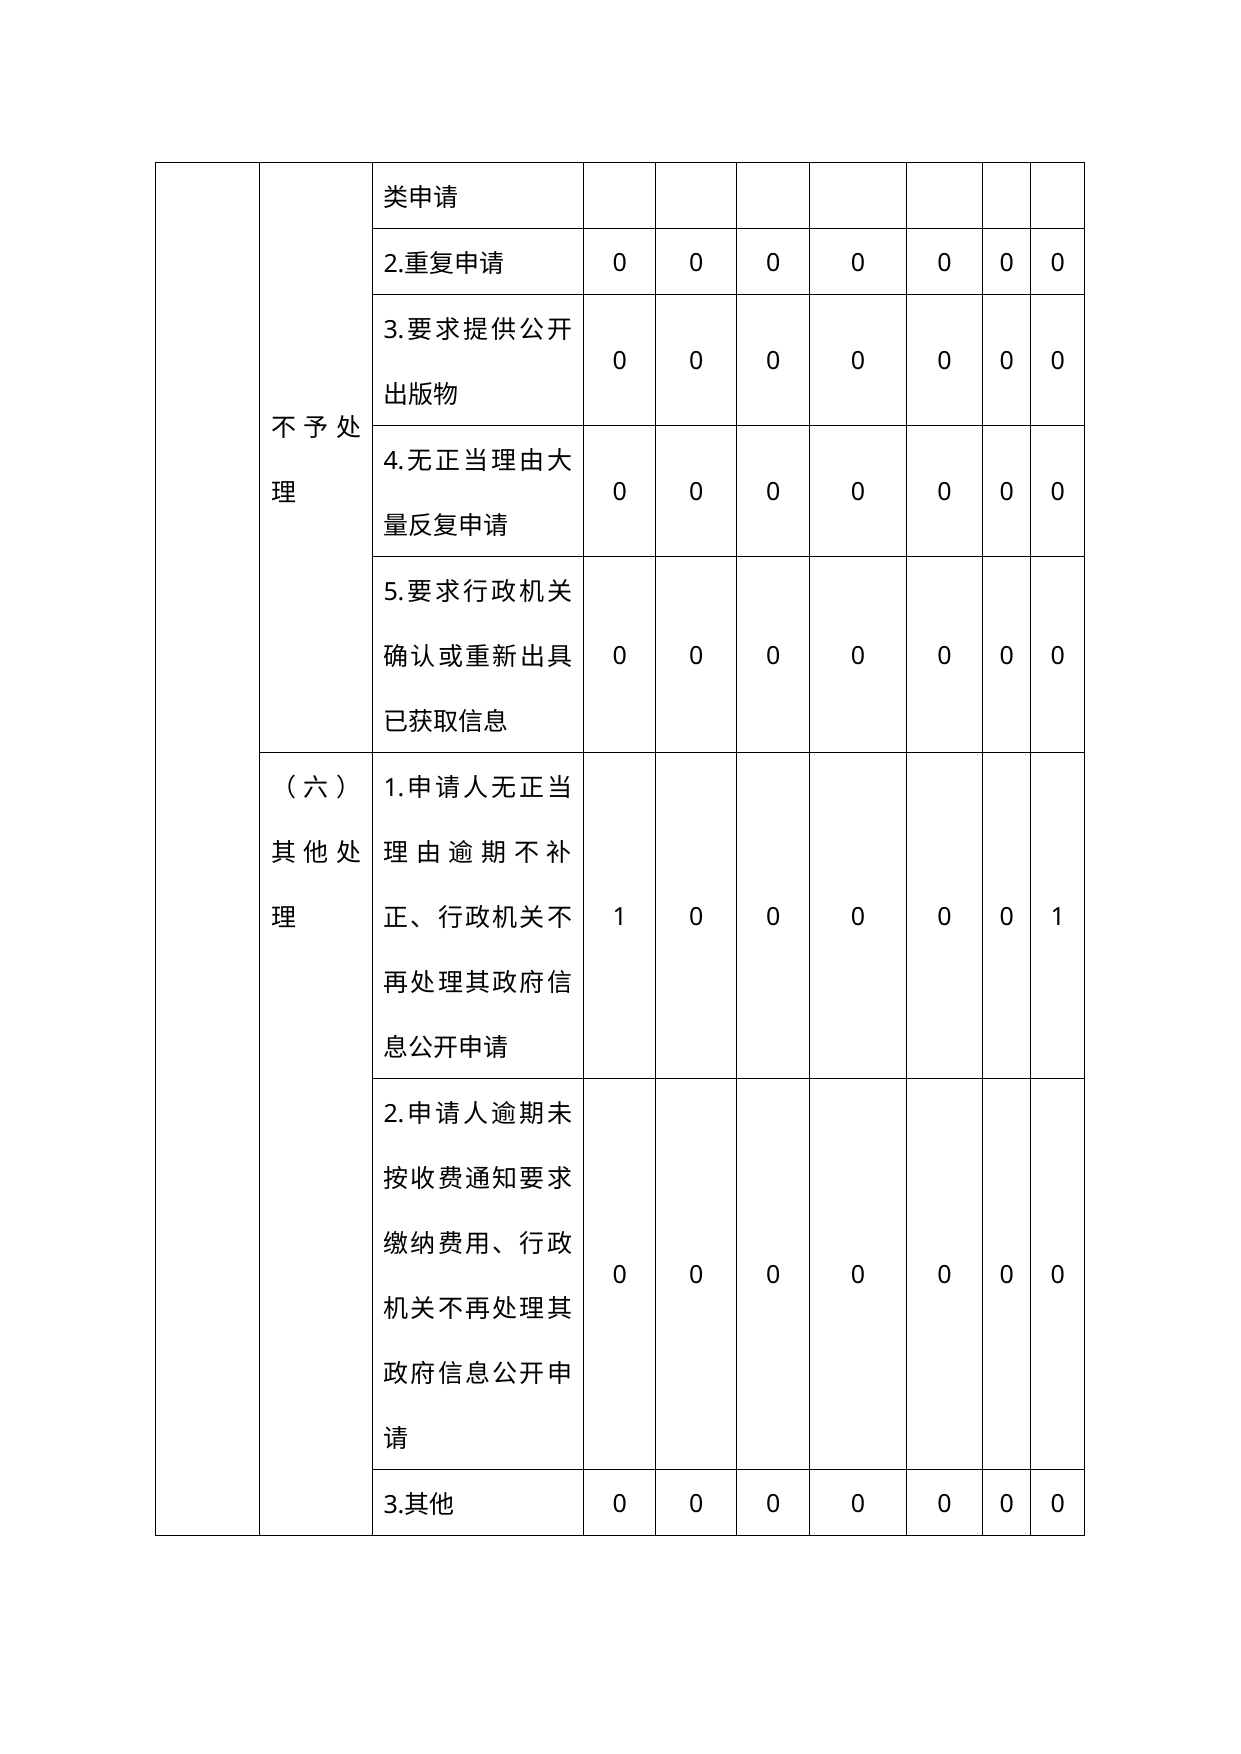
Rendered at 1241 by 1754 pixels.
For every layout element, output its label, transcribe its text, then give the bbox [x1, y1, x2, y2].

table_cell 0 [737, 1079, 809, 1469]
table_cell 0 [1031, 163, 1084, 228]
table_cell 1.信访举报投诉类申请 [373, 163, 583, 228]
table_cell 0 [737, 1470, 809, 1535]
table_cell 0 [656, 295, 736, 425]
table_cell 0 [656, 1079, 736, 1469]
table_cell 0 [584, 229, 655, 294]
table_cell 0 [584, 295, 655, 425]
table_cell 0 [737, 163, 809, 228]
table_cell 0 [1031, 557, 1084, 752]
table_cell 0 [656, 163, 736, 228]
table_cell 0 [983, 295, 1030, 425]
table_cell 0 [907, 1470, 982, 1535]
table_cell 3.要求提供公开出版物 [373, 295, 583, 425]
table_cell 0 [983, 426, 1030, 556]
table_cell 0 [1031, 295, 1084, 425]
table_cell 1 [584, 753, 655, 1078]
table_cell 0 [907, 229, 982, 294]
table_cell 0 [737, 753, 809, 1078]
table_cell 0 [1031, 426, 1084, 556]
table_cell （六）其他处理 [260, 753, 372, 1535]
table_cell 0 [584, 163, 655, 228]
table_cell 0 [810, 1079, 906, 1469]
table_cell 0 [810, 163, 906, 228]
table_cell 0 [1031, 1470, 1084, 1535]
table_cell 0 [737, 557, 809, 752]
table_cell 0 [983, 163, 1030, 228]
table_cell 0 [810, 295, 906, 425]
table_cell 0 [907, 557, 982, 752]
table_cell 0 [983, 557, 1030, 752]
table_cell 0 [737, 295, 809, 425]
table_cell （五）不予处理 [260, 163, 372, 752]
table_cell 0 [810, 557, 906, 752]
table_cell 0 [584, 426, 655, 556]
table_cell 0 [907, 295, 982, 425]
table_cell 0 [656, 753, 736, 1078]
table_cell 0 [983, 229, 1030, 294]
table_cell 0 [810, 426, 906, 556]
table_cell 0 [810, 753, 906, 1078]
table_cell 2.重复申请 [373, 229, 583, 294]
table_cell 0 [656, 557, 736, 752]
table_cell 0 [907, 753, 982, 1078]
table_cell 0 [983, 1470, 1030, 1535]
table_cell 0 [1031, 229, 1084, 294]
table_cell 2.申请人逾期未按收费通知要求缴纳费用、行政机关不再处理其政府信息公开申请 [373, 1079, 583, 1469]
table_cell 0 [983, 753, 1030, 1078]
table_cell 0 [656, 1470, 736, 1535]
table_cell 5.要求行政机关确认或重新出具已获取信息 [373, 557, 583, 752]
table_cell 0 [907, 163, 982, 228]
table_cell 0 [584, 1079, 655, 1469]
table_cell 0 [810, 1470, 906, 1535]
table_cell 0 [584, 1470, 655, 1535]
table_cell 0 [810, 229, 906, 294]
table_cell 0 [737, 229, 809, 294]
table_cell 0 [584, 557, 655, 752]
table_cell 0 [656, 229, 736, 294]
table_cell 1 [1031, 753, 1084, 1078]
table_cell 3.其他 [373, 1470, 583, 1535]
table_cell 0 [907, 1079, 982, 1469]
table_cell 0 [1031, 1079, 1084, 1469]
table_cell 0 [737, 426, 809, 556]
table_cell 4.无正当理由大量反复申请 [373, 426, 583, 556]
table_cell 1.申请人无正当理由逾期不补正、行政机关不再处理其政府信息公开申请 [373, 753, 583, 1078]
table_cell 0 [656, 426, 736, 556]
table_cell 0 [983, 1079, 1030, 1469]
table_cell 0 [907, 426, 982, 556]
